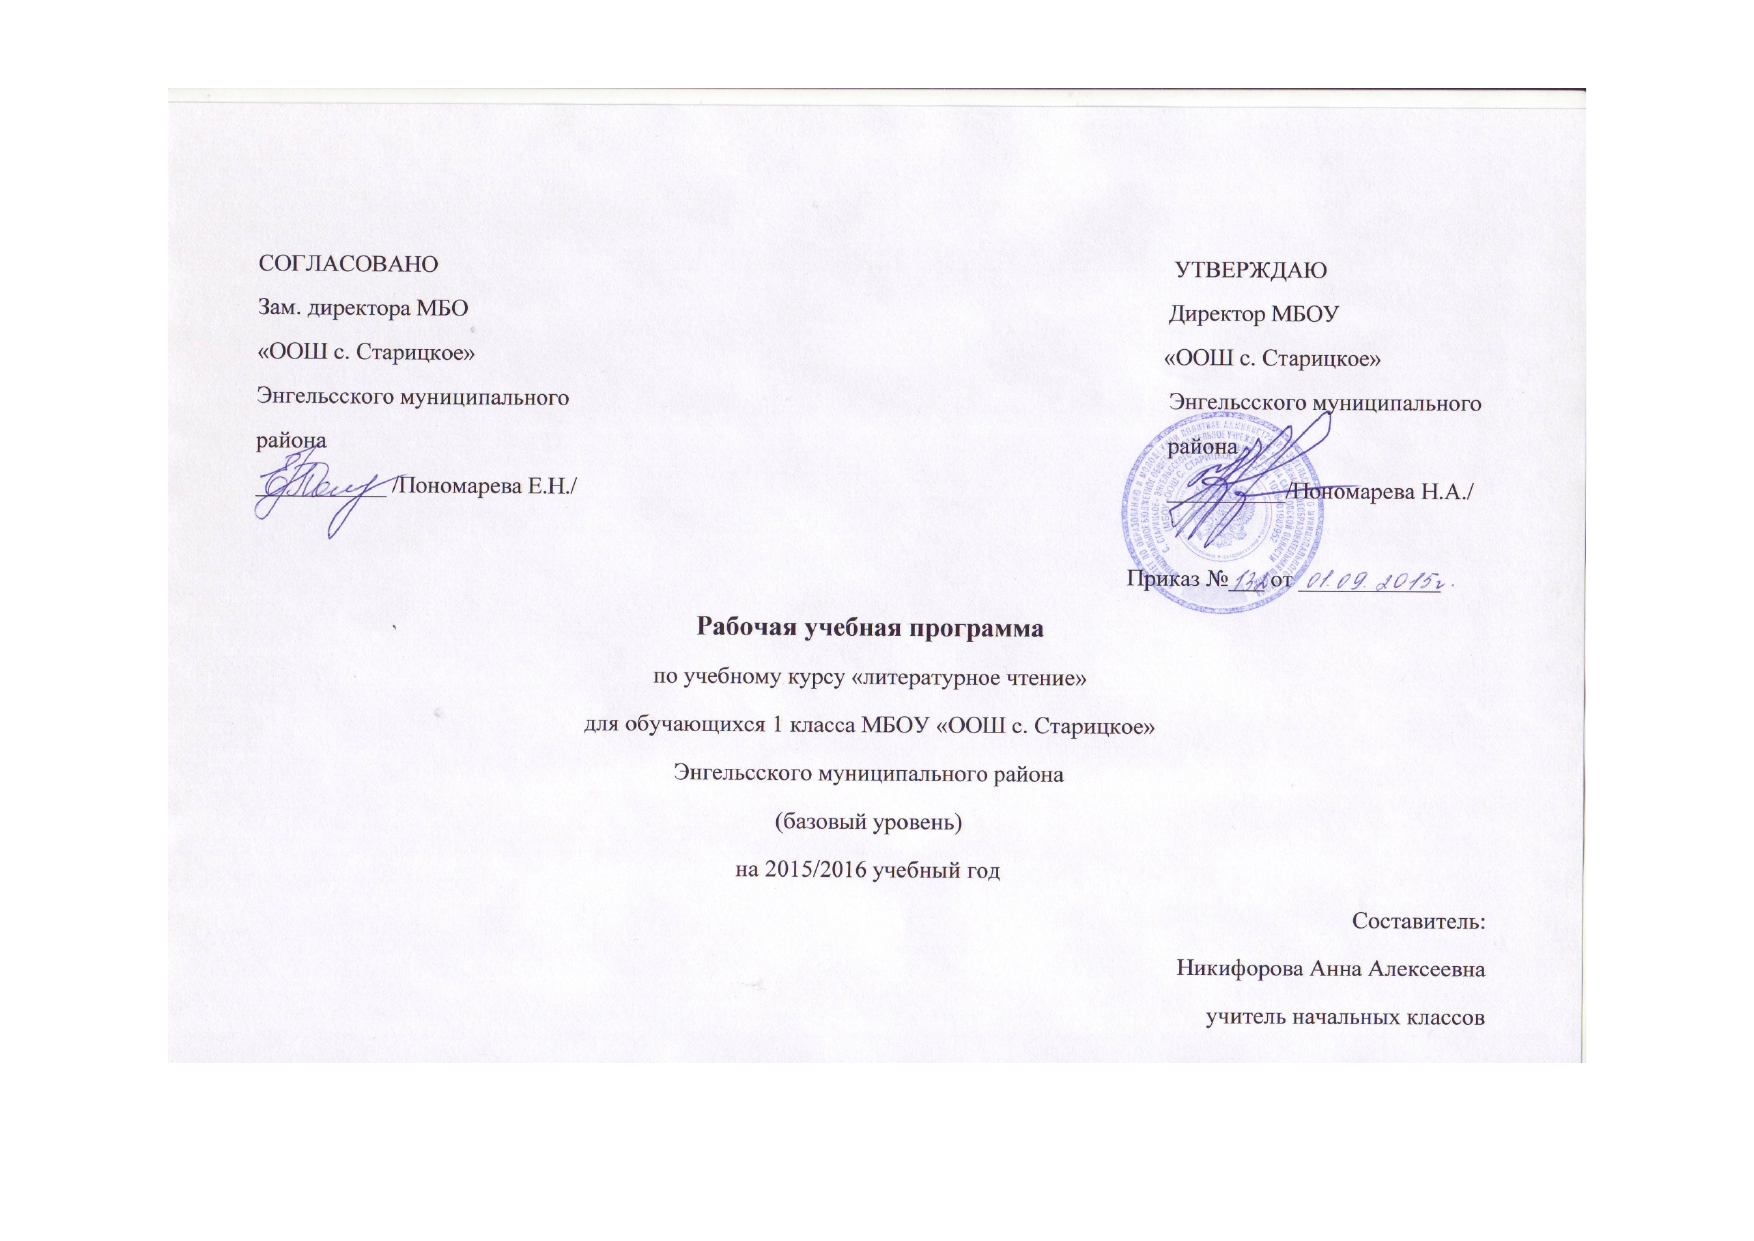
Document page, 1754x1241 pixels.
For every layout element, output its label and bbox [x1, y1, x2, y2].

picture [167, 88, 1587, 1063]
